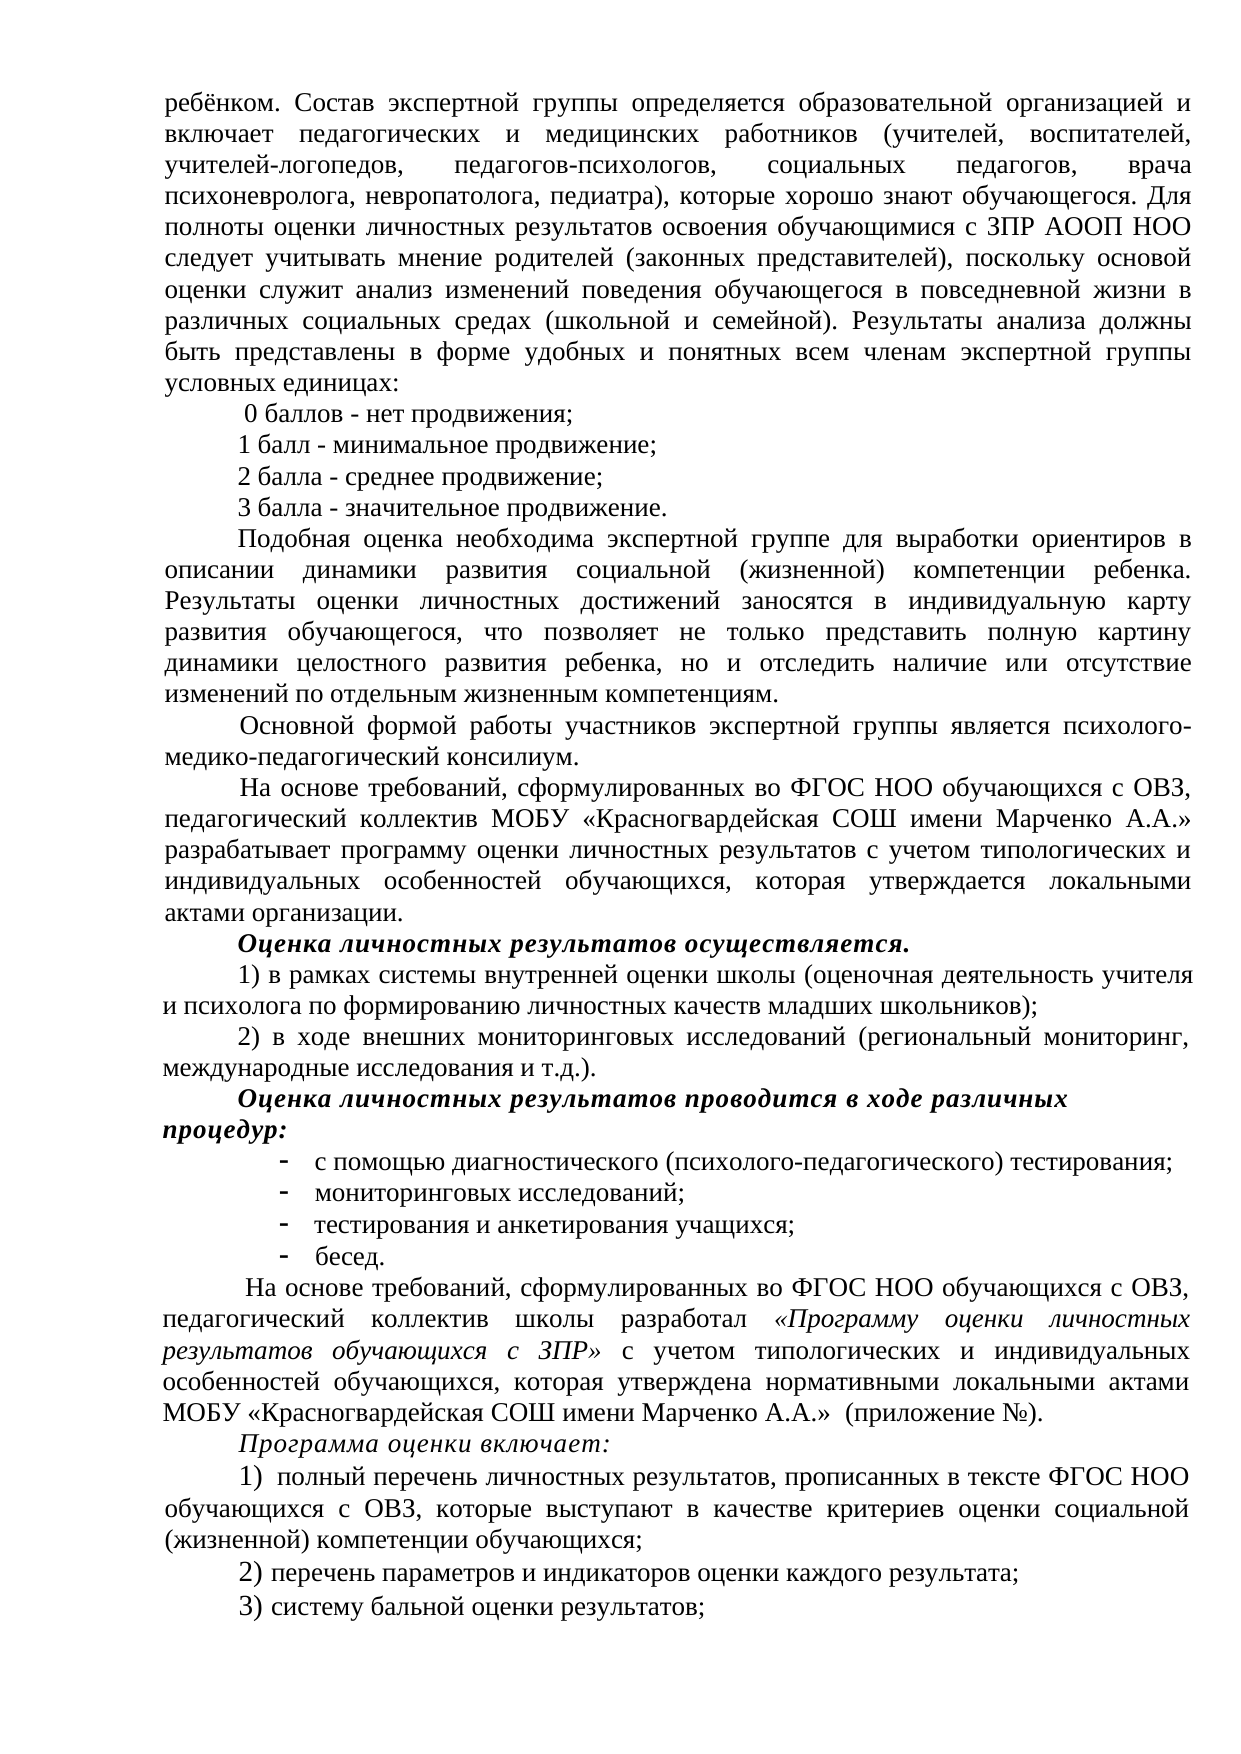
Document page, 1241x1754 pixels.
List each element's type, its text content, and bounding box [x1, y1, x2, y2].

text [164, 86, 1193, 397]
list тестирования и анкетирования учащихся; [164, 1208, 1195, 1240]
text 2 балла - среднее продвижение; [164, 459, 1193, 491]
list бесед. [164, 1240, 1195, 1271]
text 3 балла - значительное продвижение. [164, 491, 1193, 522]
text Программа оценки включает: [164, 1427, 1195, 1458]
text Основной формой работы участников экспертной группы является психолого-медико-педагогический консилиум. [164, 709, 1193, 771]
text На основе требований, сформулированных во ФГОС НОО обучающихся с ОВЗ, педагогический коллектив школы разработал «Программу оценки личностных результатов обучающихся с ЗПР» с учетом типологических и индивидуальных особенностей обучающихся, которая утверждена нормативными локальными актами МОБУ «Красногвардейская СОШ имени Марченко А.А.» (приложение №). [162, 1271, 1191, 1427]
text Оценка личностных результатов осуществляется. [162, 927, 1195, 958]
list мониторинговых исследований; [164, 1176, 1195, 1208]
text 2) в ходе внешних мониторинговых исследований (региональный мониторинг, международные исследования и т.д.). [162, 1020, 1191, 1082]
text Оценка личностных результатов проводится в ходе различных процедур: [162, 1082, 1195, 1145]
text 1 балл - минимальное продвижение; [164, 428, 1193, 459]
list перечень параметров и индикаторов оценки каждого результата; [164, 1554, 1195, 1588]
list полный перечень личностных результатов, прописанных в тексте ФГОС НОО обучающихся с ОВЗ, которые выступают в качестве критериев оценки социальной (жизненной) компетенции обучающихся; [164, 1458, 1191, 1554]
text На основе требований, сформулированных во ФГОС НОО обучающихся с ОВЗ, педагогический коллектив МОБУ «Красногвардейская СОШ имени Марченко А.А.» разрабатывает программу оценки личностных результатов с учетом типологических и индивидуальных особенностей обучающихся, которая утверждается локальными актами организации. [164, 771, 1193, 927]
text Подобная оценка необходима экспертной группе для выработки ориентиров в описании динамики развития социальной (жизненной) компетенции ребенка. Результаты оценки личностных достижений заносятся в индивидуальную карту развития обучающегося, что позволяет не только представить полную картину динамики целостного развития ребенка, но и отследить наличие или отсутствие изменений по отдельным жизненным компетенциям. [164, 522, 1193, 709]
list систему бальной оценки результатов; [164, 1588, 1195, 1621]
list с помощью диагностического (психолого-педагогического) тестирования; [164, 1145, 1191, 1176]
text 1) в рамках системы внутренней оценки школы (оценочная деятельность учителя и психолога по формированию личностных качеств младших школьников); [162, 958, 1195, 1020]
text 0 баллов - нет продвижения; [164, 397, 1193, 428]
